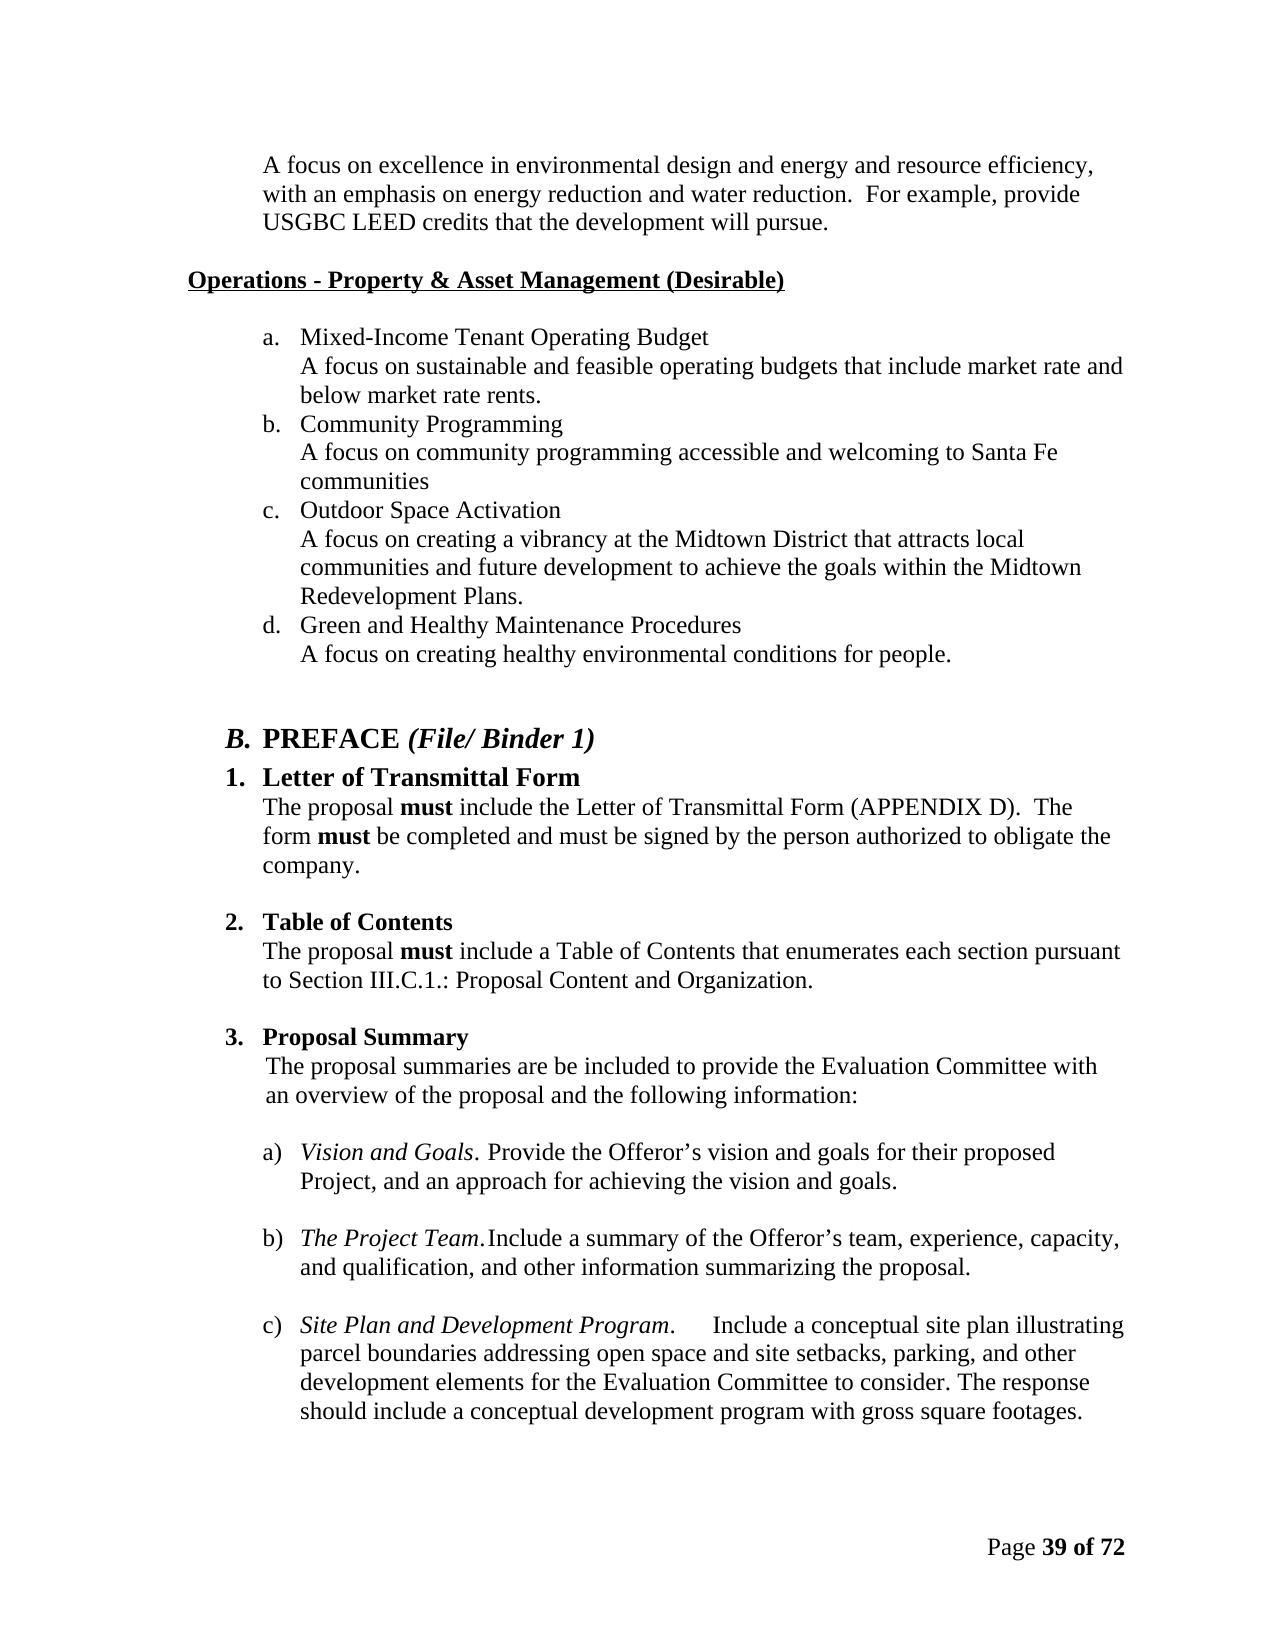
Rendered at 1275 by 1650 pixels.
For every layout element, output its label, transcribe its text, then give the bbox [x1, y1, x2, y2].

list Table of Contents [225, 907, 1125, 936]
list A focus on creating a vibrancy at the Midtown District that attracts local communities and future development to achieve the goals within the Midtown Redevelopment Plans. [300, 524, 1125, 610]
list Proposal Summary [225, 1022, 1125, 1051]
text The proposal summaries are be included to provide the Evaluation Committee with an overview of the proposal and the following information: [265, 1051, 1125, 1108]
text Operations - Property & Asset Management (Desirable) [187, 265, 1125, 294]
list Community Programming [262, 409, 1125, 437]
list Outdoor Space Activation [262, 495, 1125, 524]
subtitle PREFACE (File/ Binder 1) [225, 721, 1125, 755]
list Letter of Transmittal Form [225, 761, 1125, 792]
list Site Plan and Development Program. Include a conceptual site plan illustrating parcel boundaries addressing open space and site setbacks, parking, and other development elements for the Evaluation Committee to consider. The response should include a conceptual development program with gross square footages. [262, 1310, 1125, 1425]
list Vision and Goals. Provide the Offeror’s vision and goals for their proposed Project, and an approach for achieving the vision and goals. [262, 1137, 1125, 1195]
list A focus on community programming accessible and welcoming to Santa Fe communities [300, 437, 1125, 495]
list A focus on excellence in environmental design and energy and resource efficiency, with an emphasis on energy reduction and water reduction. For example, provide USGBC LEED credits that the development will pursue. [262, 150, 1125, 236]
list Green and Healthy Maintenance Procedures [262, 610, 1125, 639]
list Mixed-Income Tenant Operating Budget [262, 322, 1125, 351]
list A focus on sustainable and feasible operating budgets that include market rate and below market rate rents. [300, 351, 1125, 409]
list The proposal must include a Table of Contents that enumerates each section pursuant to Section III.C.1.: Proposal Content and Organization. [262, 936, 1125, 993]
list A focus on creating healthy environmental conditions for people. [300, 639, 1125, 667]
list The Project Team. Include a summary of the Offeror’s team, experience, capacity, and qualification, and other information summarizing the proposal. [262, 1223, 1125, 1281]
text The proposal must include the Letter of Transmittal Form (APPENDIX D). The form must be completed and must be signed by the person authorized to obligate the company. [262, 792, 1125, 878]
